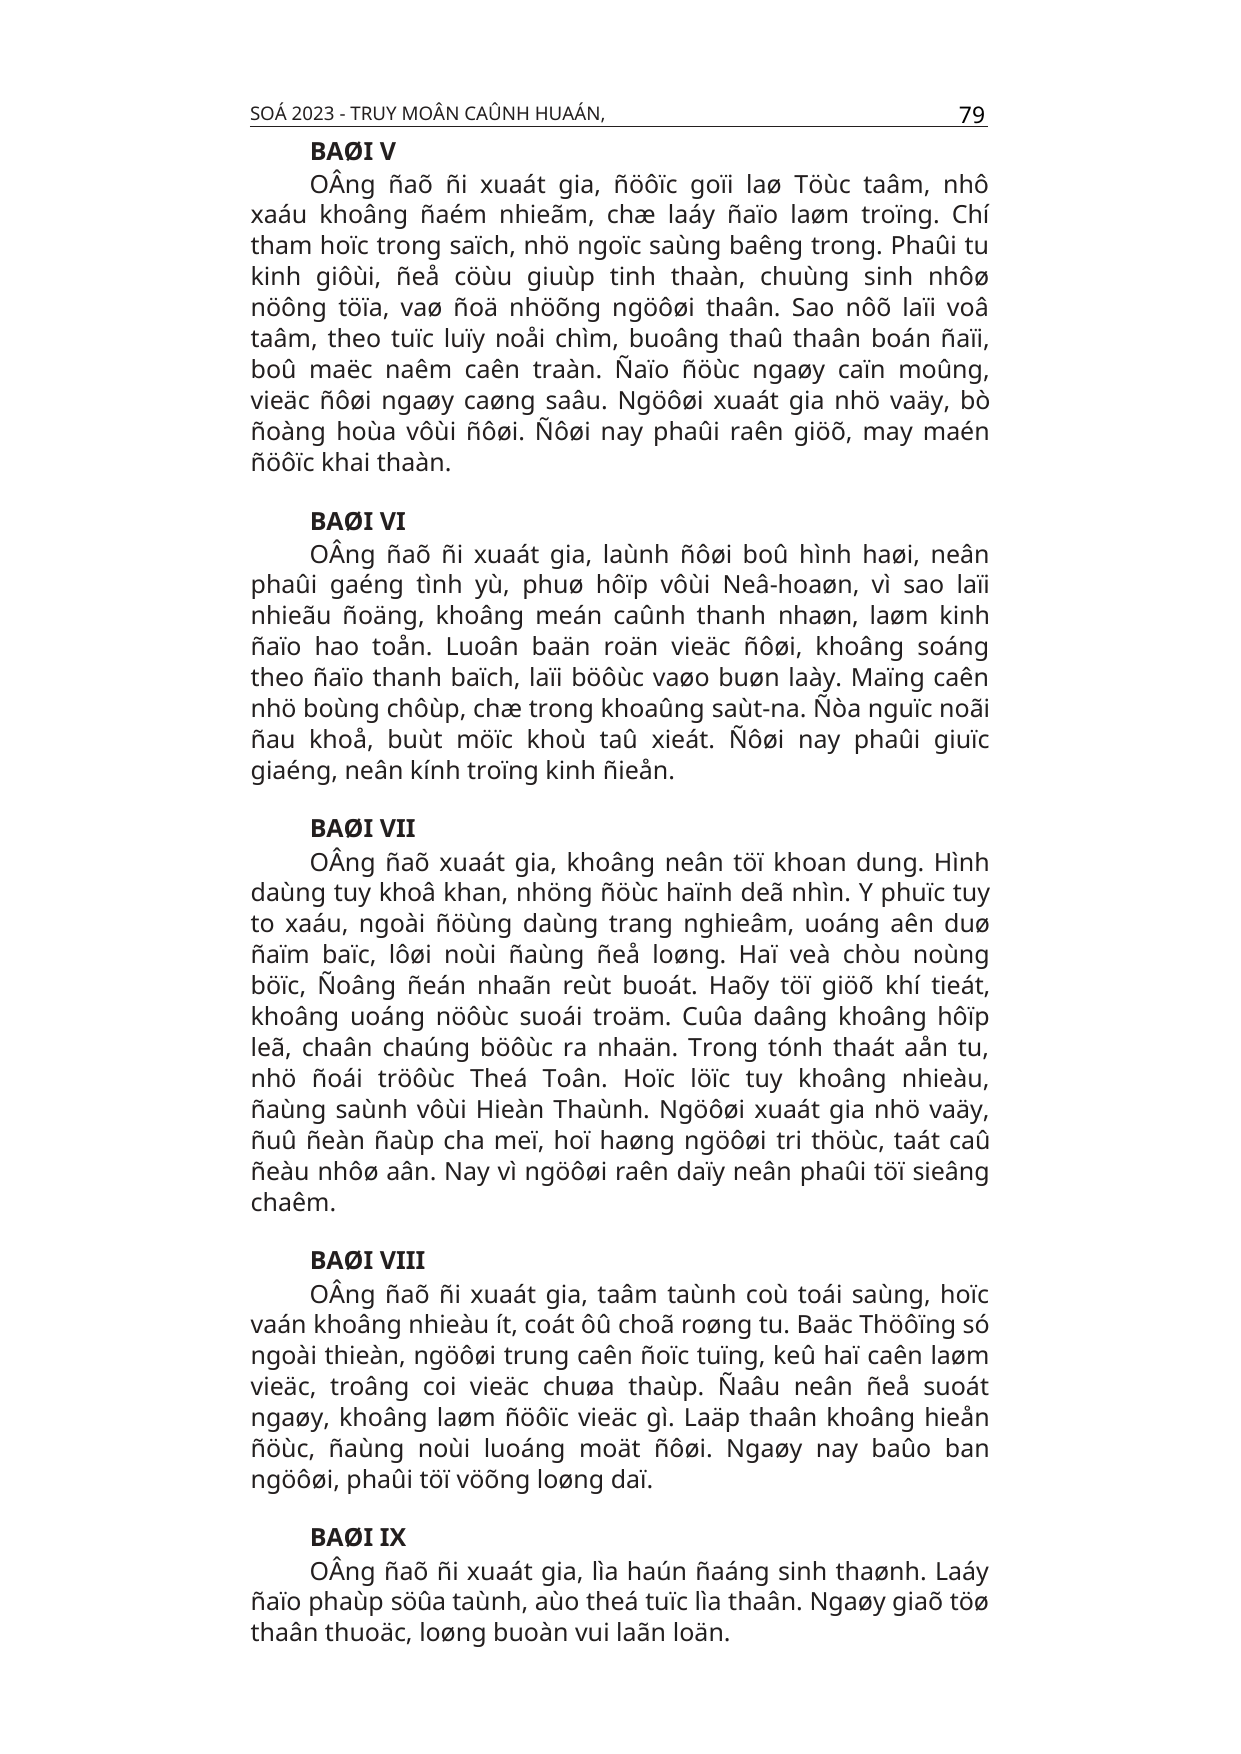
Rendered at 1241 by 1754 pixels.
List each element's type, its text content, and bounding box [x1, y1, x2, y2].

subtitle BAØI VI [309, 503, 1092, 537]
subtitle BAØI VII [309, 811, 1092, 844]
text OÂng ñaõ ñi xuaát gia, laùnh ñôøi boû hình haøi, neân phaûi gaéng tình yù, phuø hôïp vôùi Neâ-hoaøn, vì sao laïi nhieãu ñoäng, khoâng meán caûnh thanh nhaøn, laøm kinh ñaïo hao toån. Luoân baän roän vieäc ñôøi, khoâng soáng theo ñaïo thanh baïch, laïi böôùc vaøo buøn laày. Maïng caên nhö boùng chôùp, chæ trong khoaûng saùt-na. Ñòa nguïc noãi ñau khoå, buùt möïc khoù taû xieát. Ñôøi nay phaûi giuïc giaéng, neân kính troïng kinh ñieån. [250, 538, 990, 787]
subtitle BAØI IX [309, 1520, 1092, 1553]
text OÂng ñaõ ñi xuaát gia, lìa haún ñaáng sinh thaønh. Laáy ñaïo phaùp söûa taùnh, aùo theá tuïc lìa thaân. Ngaøy giaõ töø thaân thuoäc, loøng buoàn vui laãn loän. [250, 1556, 990, 1648]
subtitle BAØI V [309, 134, 1092, 167]
text OÂng ñaõ ñi xuaát gia, taâm taùnh coù toái saùng, hoïc vaán khoâng nhieàu ít, coát ôû choã roøng tu. Baäc Thöôïng só ngoài thieàn, ngöôøi trung caên ñoïc tuïng, keû haï caên laøm vieäc, troâng coi vieäc chuøa thaùp. Ñaâu neân ñeå suoát ngaøy, khoâng laøm ñöôïc vieäc gì. Laäp thaân khoâng hieån ñöùc, ñaùng noùi luoáng moät ñôøi. Ngaøy nay baûo ban ngöôøi, phaûi töï vöõng loøng daï. [250, 1278, 990, 1496]
text OÂng ñaõ xuaát gia, khoâng neân töï khoan dung. Hình daùng tuy khoâ khan, nhöng ñöùc haïnh deã nhìn. Y phuïc tuy to xaáu, ngoài ñöùng daùng trang nghieâm, uoáng aên duø ñaïm baïc, lôøi noùi ñaùng ñeå loøng. Haï veà chòu noùng böïc, Ñoâng ñeán nhaãn reùt buoát. Haõy töï giöõ khí tieát, khoâng uoáng nöôùc suoái troäm. Cuûa daâng khoâng hôïp leã, chaân chaúng böôùc ra nhaän. Trong tónh thaát aån tu, nhö ñoái tröôùc Theá Toân. Hoïc löïc tuy khoâng nhieàu, ñaùng saùnh vôùi Hieàn Thaùnh. Ngöôøi xuaát gia nhö vaäy, ñuû ñeàn ñaùp cha meï, hoï haøng ngöôøi tri thöùc, taát caû ñeàu nhôø aân. Nay vì ngöôøi raên daïy neân phaûi töï sieâng chaêm. [250, 846, 990, 1219]
subtitle BAØI VIII [309, 1243, 1092, 1276]
text OÂng ñaõ ñi xuaát gia, ñöôïc goïi laø Töùc taâm, nhô xaáu khoâng ñaém nhieãm, chæ laáy ñaïo laøm troïng. Chí tham hoïc trong saïch, nhö ngoïc saùng baêng trong. Phaûi tu kinh giôùi, ñeå cöùu giuùp tinh thaàn, chuùng sinh nhôø nöông töïa, vaø ñoä nhöõng ngöôøi thaân. Sao nôõ laïi voâ taâm, theo tuïc luïy noåi chìm, buoâng thaû thaân boán ñaïi, boû maëc naêm caên traàn. Ñaïo ñöùc ngaøy caïn moûng, vieäc ñôøi ngaøy caøng saâu. Ngöôøi xuaát gia nhö vaäy, bò ñoàng hoùa vôùi ñôøi. Ñôøi nay phaûi raên giöõ, may maén ñöôïc khai thaàn. [250, 169, 990, 479]
